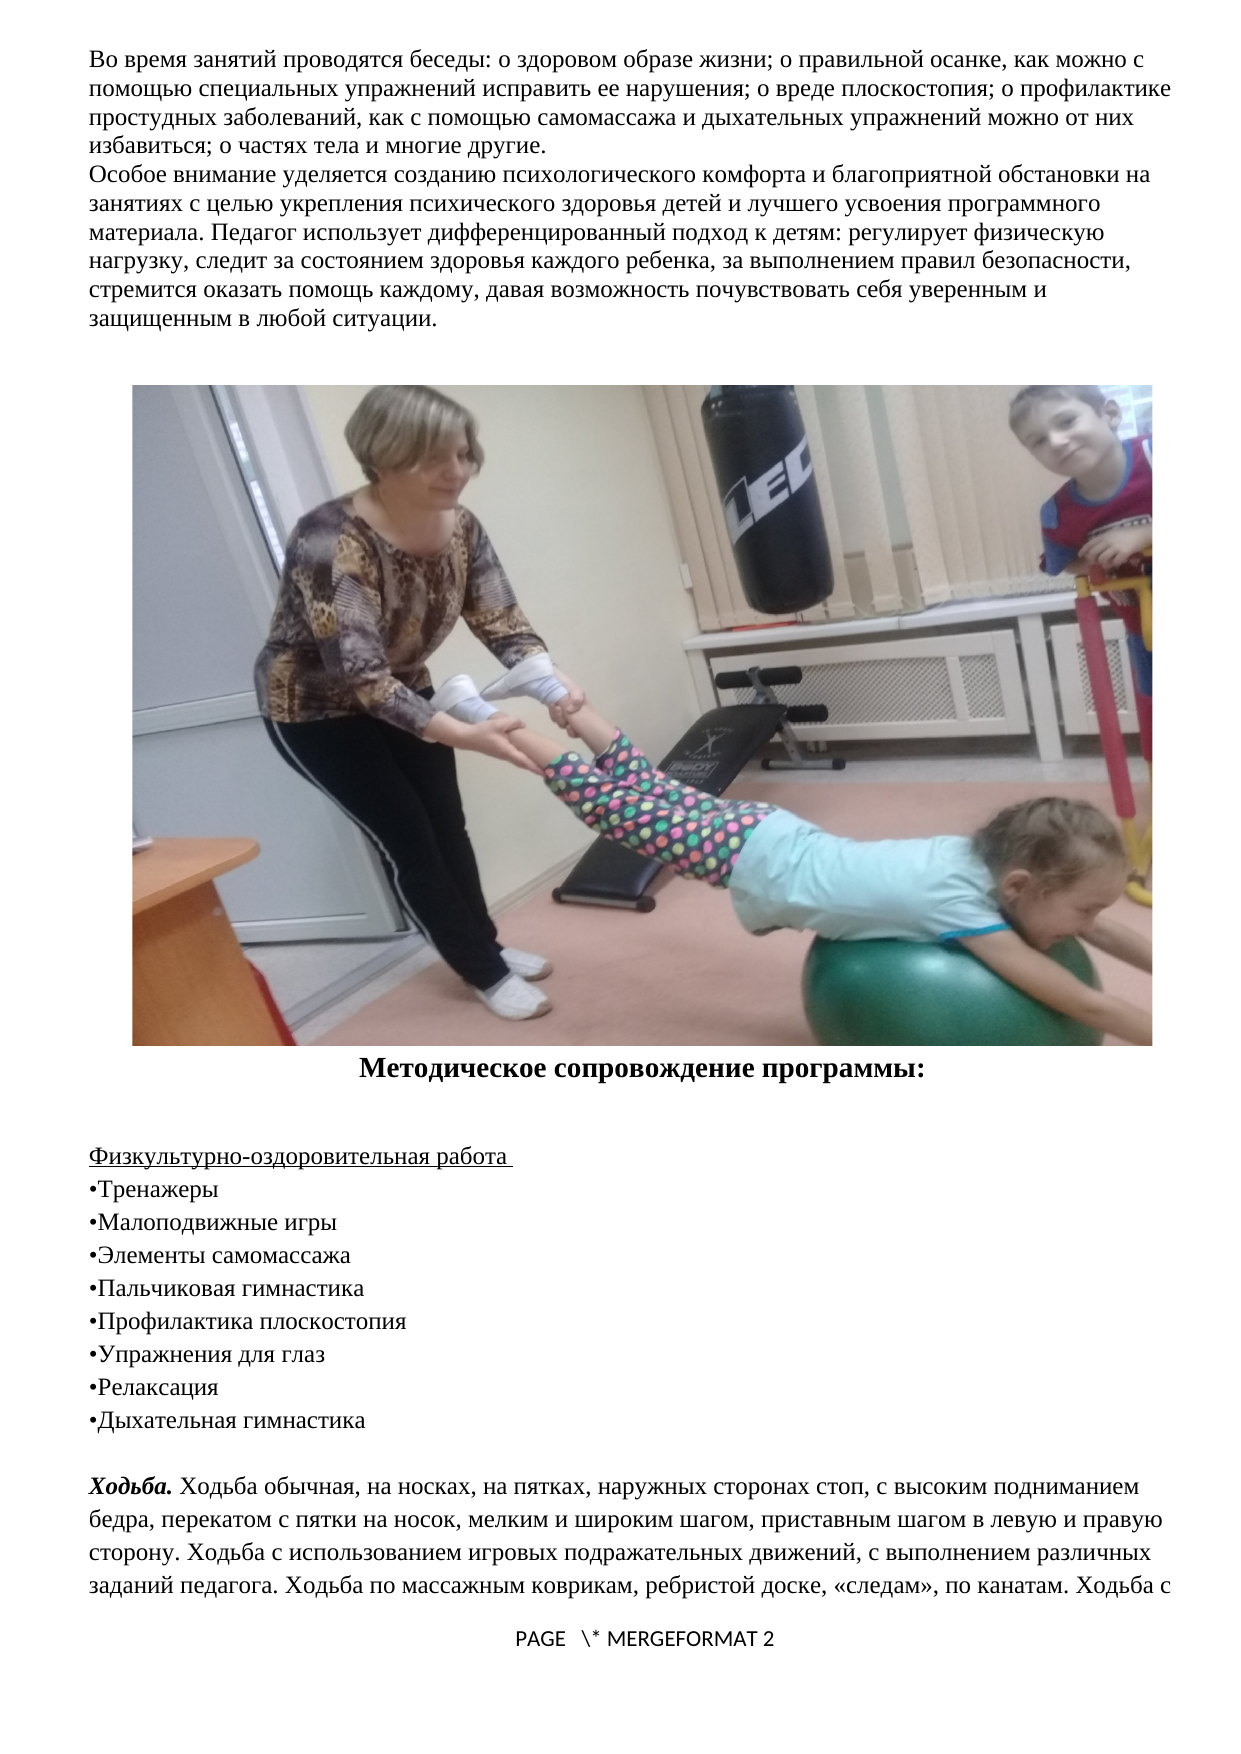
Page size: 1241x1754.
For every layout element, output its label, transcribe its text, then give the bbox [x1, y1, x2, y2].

picture [132, 385, 1153, 1046]
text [89, 1141, 1196, 1599]
